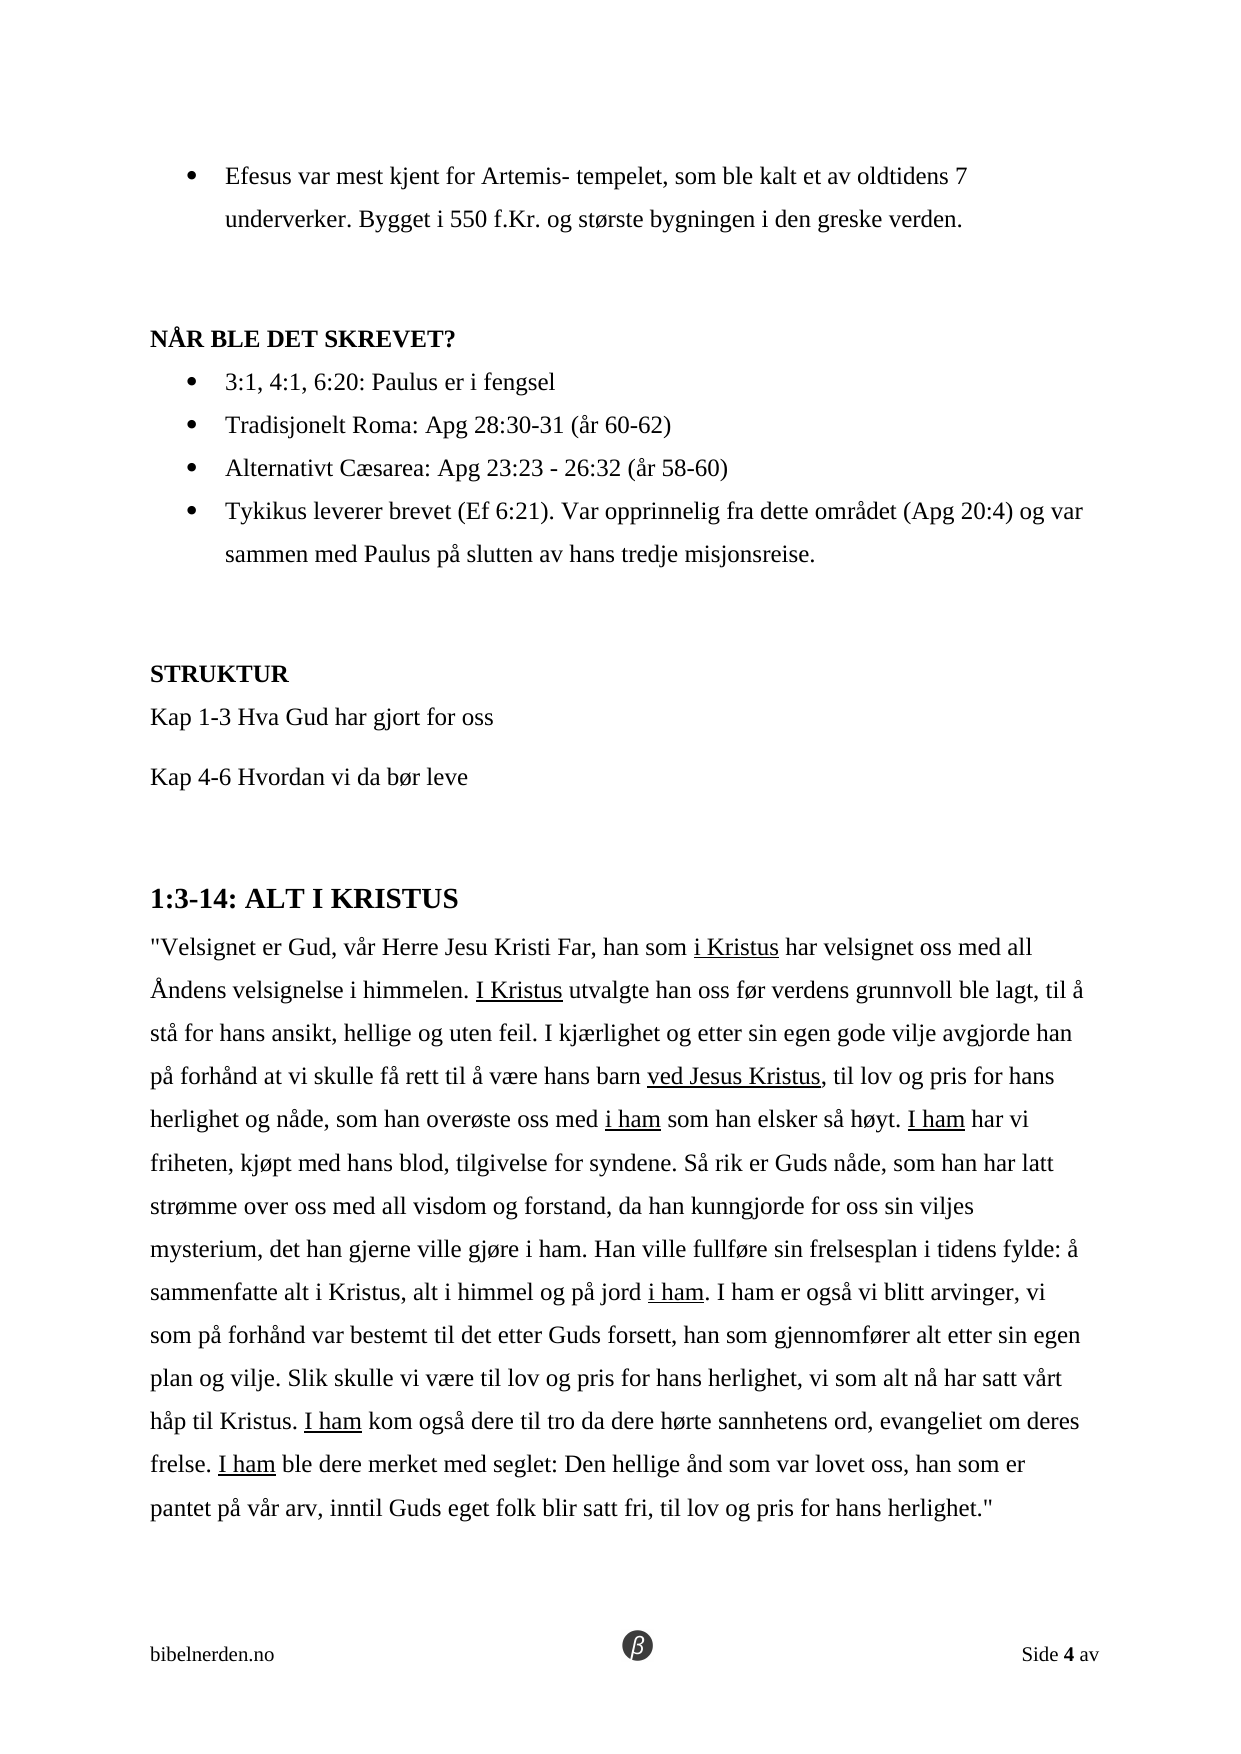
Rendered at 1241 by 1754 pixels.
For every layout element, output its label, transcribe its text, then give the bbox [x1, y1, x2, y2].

subtitle NÅR BLE DET SKREVET? [150, 324, 1090, 353]
subtitle STRUKTUR [150, 659, 1090, 688]
subtitle 1:3-14: ALT I KRISTUS [150, 882, 1090, 915]
list Tradisjonelt Roma: Apg 28:30-31 (år 60-62) [187, 410, 1090, 439]
list 3:1, 4:1, 6:20: Paulus er i fengsel [187, 367, 1090, 396]
text "Velsignet er Gud, vår Herre Jesu Kristi Far, han som i Kristus har velsignet oss med all Åndens velsignelse i himmelen. I Kristus utvalgte han oss før verdens grunnvoll ble lagt, til å stå for hans ansikt, hellige og uten feil. I kjærlighet og etter sin egen gode vilje avgjorde han på forhånd at vi skulle få rett til å være hans barn ved Jesus Kristus, til lov og pris for hans herlighet og nåde, som han overøste oss med i ham som han elsker så høyt. I ham har vi friheten, kjøpt med hans blod, tilgivelse for syndene. Så rik er Guds nåde, som han har latt strømme over oss med all visdom og forstand, da han kunngjorde for oss sin viljes mysterium, det han gjerne ville gjøre i ham. Han ville fullføre sin frelsesplan i tidens fylde: å sammenfatte alt i Kristus, alt i himmel og på jord i ham. I ham er også vi blitt arvinger, vi som på forhånd var bestemt til det etter Guds forsett, han som gjennomfører alt etter sin egen plan og vilje. Slik skulle vi være til lov og pris for hans herlighet, vi som alt nå har satt vårt håp til Kristus. I ham kom også dere til tro da dere hørte sannhetens ord, evangeliet om deres frelse. I ham ble dere merket med seglet: Den hellige ånd som var lovet oss, han som er pantet på vår arv, inntil Guds eget folk blir satt fri, til lov og pris for hans herlighet." [150, 932, 1090, 1521]
text Kap 1-3 Hva Gud har gjort for oss [150, 702, 1090, 731]
picture [621, 1629, 654, 1662]
list Alternativt Cæsarea: Apg 23:23 - 26:32 (år 58-60) [187, 453, 1090, 482]
list Tykikus leverer brevet (Ef 6:21). Var opprinnelig fra dette området (Apg 20:4) og var sammen med Paulus på slutten av hans tredje misjonsreise. [187, 496, 1090, 568]
list Efesus var mest kjent for Artemis- tempelet, som ble kalt et av oldtidens 7 underverker. Bygget i 550 f.Kr. og største bygningen i den greske verden. [187, 161, 1090, 233]
text Kap 4-6 Hvordan vi da bør leve [150, 762, 1090, 791]
